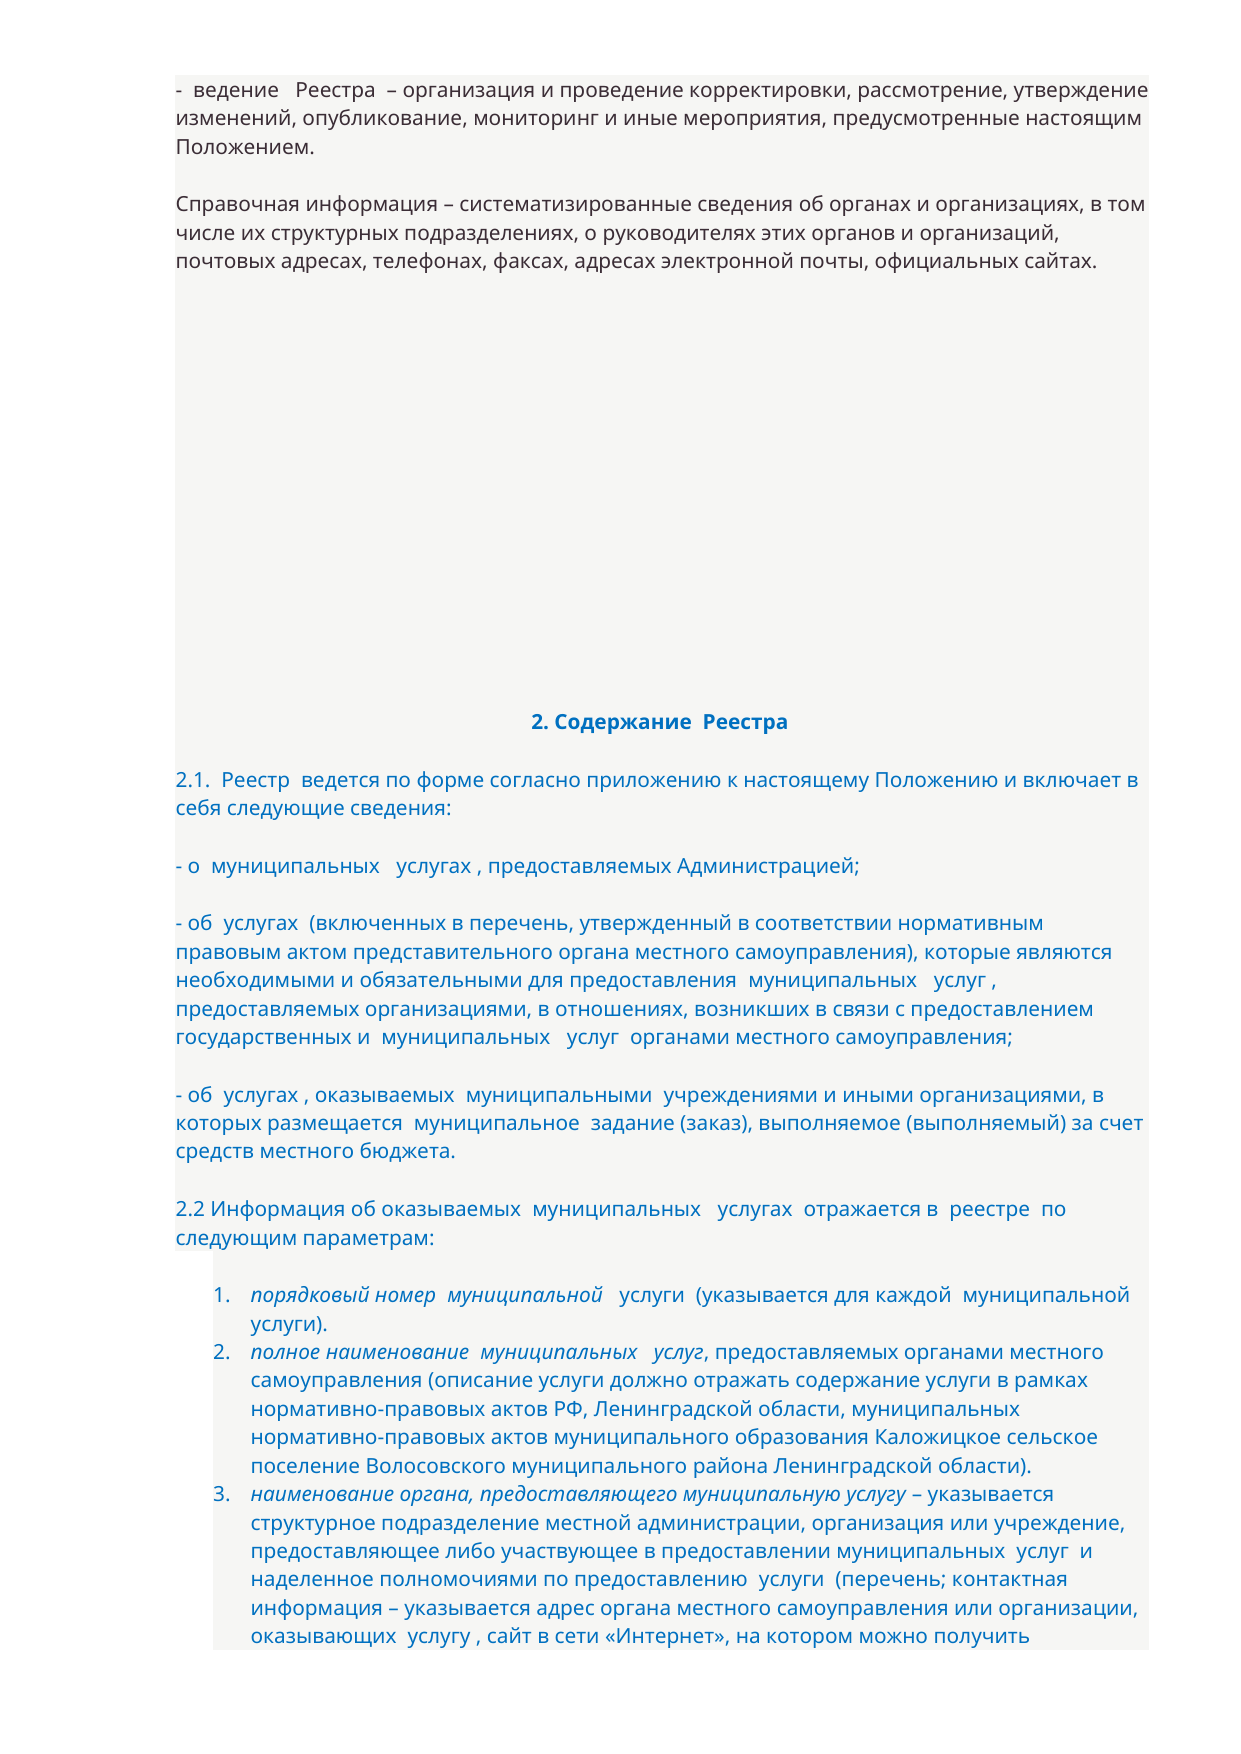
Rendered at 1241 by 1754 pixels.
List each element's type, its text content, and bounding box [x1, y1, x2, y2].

text 2.1. Реестр ведется по форме согласно приложению к настоящему Положению и включает в себя следующие сведения: [175, 765, 1149, 822]
text - о муниципальных услугах , предоставляемых Администрацией; [175, 851, 1149, 879]
text - об услугах (включенных в перечень, утвержденный в соответствии нормативным правовым актом представительного органа местного самоуправления), которые являются необходимыми и обязательными для предоставления муниципальных услуг , предоставляемых организациями, в отношениях, возникших в связи с предоставлением государственных и муниципальных услуг органами местного самоуправления; [175, 908, 1149, 1051]
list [213, 1479, 1149, 1650]
list полное наименование муниципальных услуг, предоставляемых органами местного самоуправления (описание услуги должно отражать содержание услуги в рамках нормативно-правовых актов РФ, Ленинградской области, муниципальных нормативно-правовых актов муниципального образования Каложицкое сельское поселение Волосовского муниципального района Ленинградской области). [213, 1337, 1149, 1479]
text - ведение Реестра – организация и проведение корректировки, рассмотрение, утверждение изменений, опубликование, мониторинг и иные мероприятия, предусмотренные настоящим Положением. [175, 75, 1149, 160]
text - об услугах , оказываемых муниципальными учреждениями и иными организациями, в которых размещается муниципальное задание (заказ), выполняемое (выполняемый) за счет средств местного бюджета. [175, 1080, 1149, 1165]
text 2. Содержание Реестра [175, 707, 1149, 736]
text 2.2 Информация об оказываемых муниципальных услугах отражается в реестре по следующим параметрам: [175, 1194, 1149, 1251]
text Справочная информация – систематизированные сведения об органах и организациях, в том числе их структурных подразделениях, о руководителях этих органов и организаций, почтовых адресах, телефонах, факсах, адресах электронной почты, официальных сайтах. [175, 189, 1149, 275]
list порядковый номер муниципальной услуги (указывается для каждой муниципальной услуги). [213, 1280, 1149, 1337]
